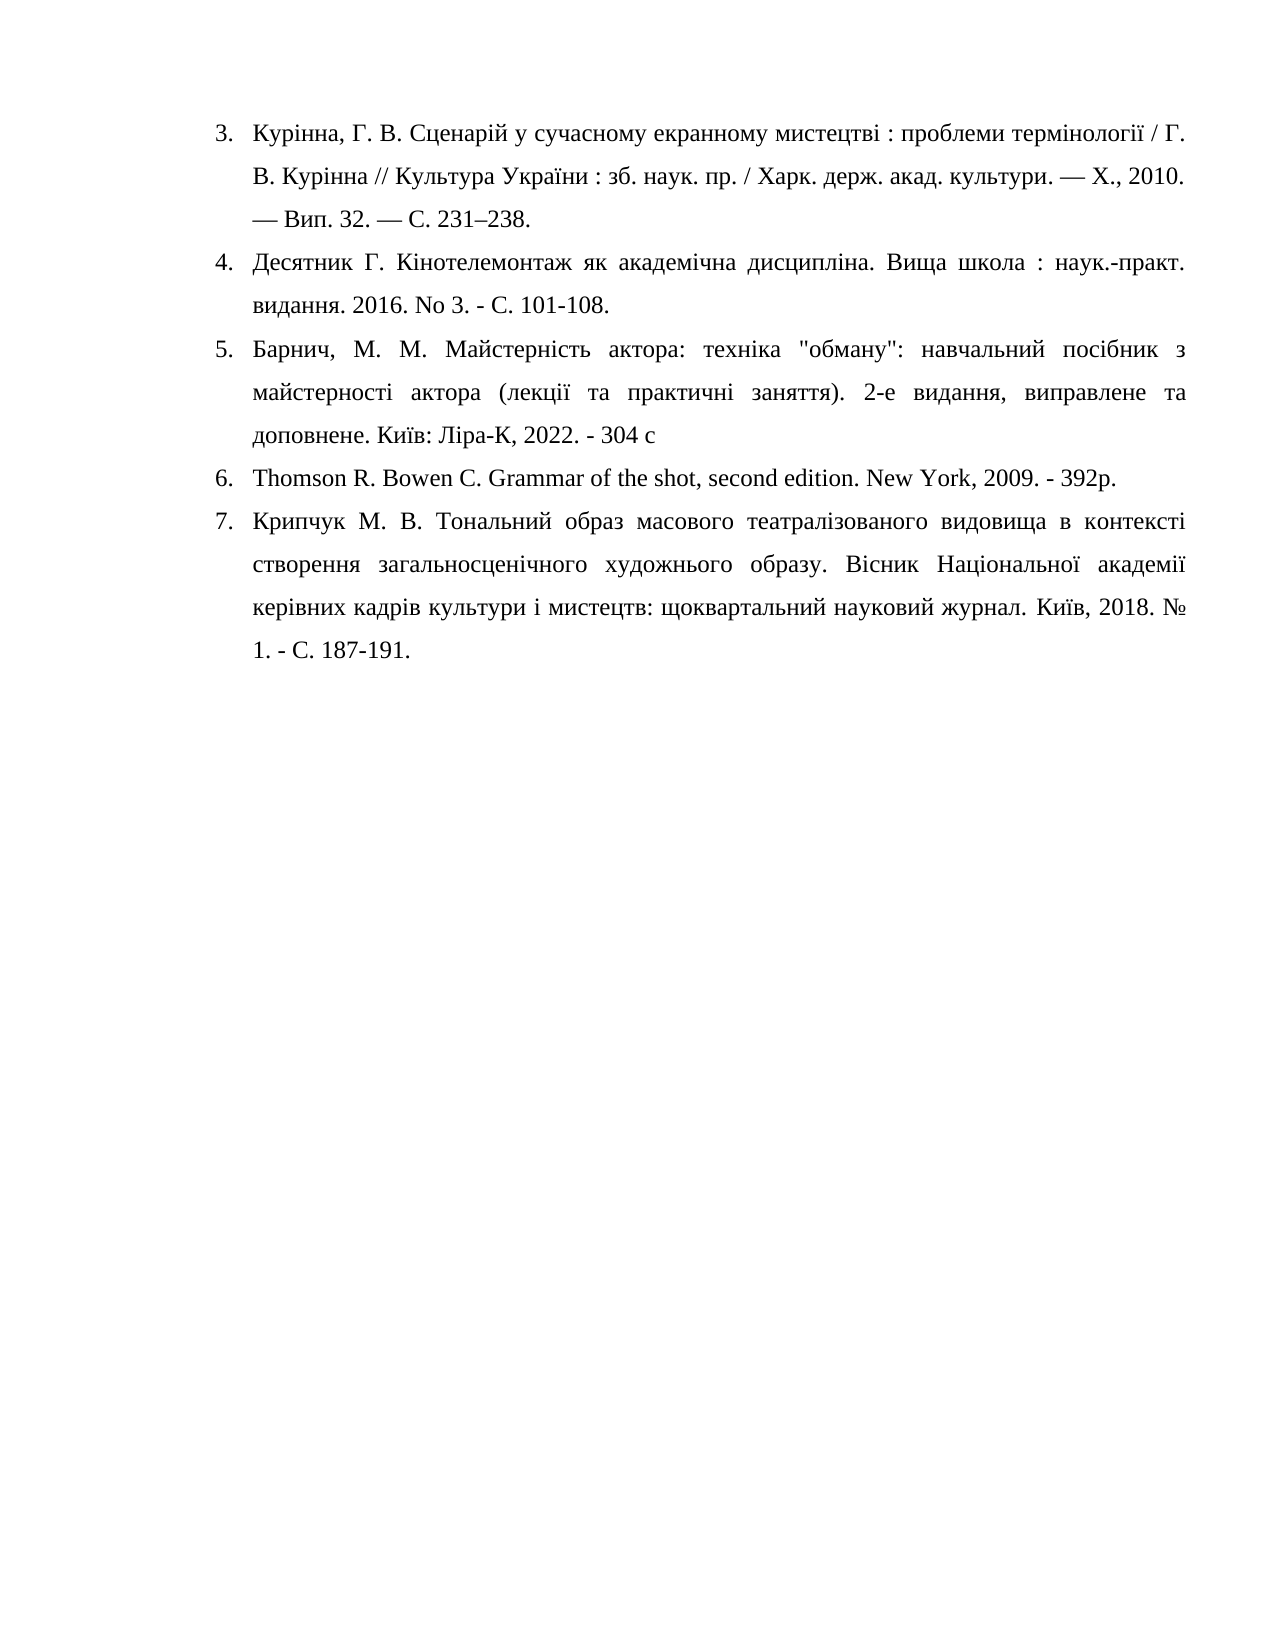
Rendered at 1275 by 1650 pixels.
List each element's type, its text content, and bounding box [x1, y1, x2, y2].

list Десятник Г. Кінотелемонтаж як академічна дисципліна. Вища школа : наук.-практ. видання. 2016. No 3. - С. 101-108. [215, 247, 1186, 319]
list Thomson R. Bowen C. Grammar of the shot, second edition. New York, 2009. - 392p. [215, 463, 1186, 492]
list Крипчук М. В. Тональний образ масового театралізованого видовища в контексті створення загальносценічного художнього образу. Вісник Національної академії керівних кадрів культури і мистецтв: щоквартальний науковий журнал. Київ, 2018. № 1. - С. 187-191. [215, 506, 1186, 664]
list Барнич, М. М. Майстерність актора: техніка "обману": навчальний посібник з майстерності актора (лекції та практичні заняття). 2-е видання, виправлене та доповнене. Київ: Ліра-К, 2022. - 304 с [215, 334, 1186, 449]
list Курінна, Г. В. Сценарій у сучасному екранному мистецтві : проблеми термінології / Г. В. Курінна // Культура України : зб. наук. пр. / Харк. держ. акад. культури. — Х., 2010. — Вип. 32. — С. 231–238. [215, 118, 1186, 233]
